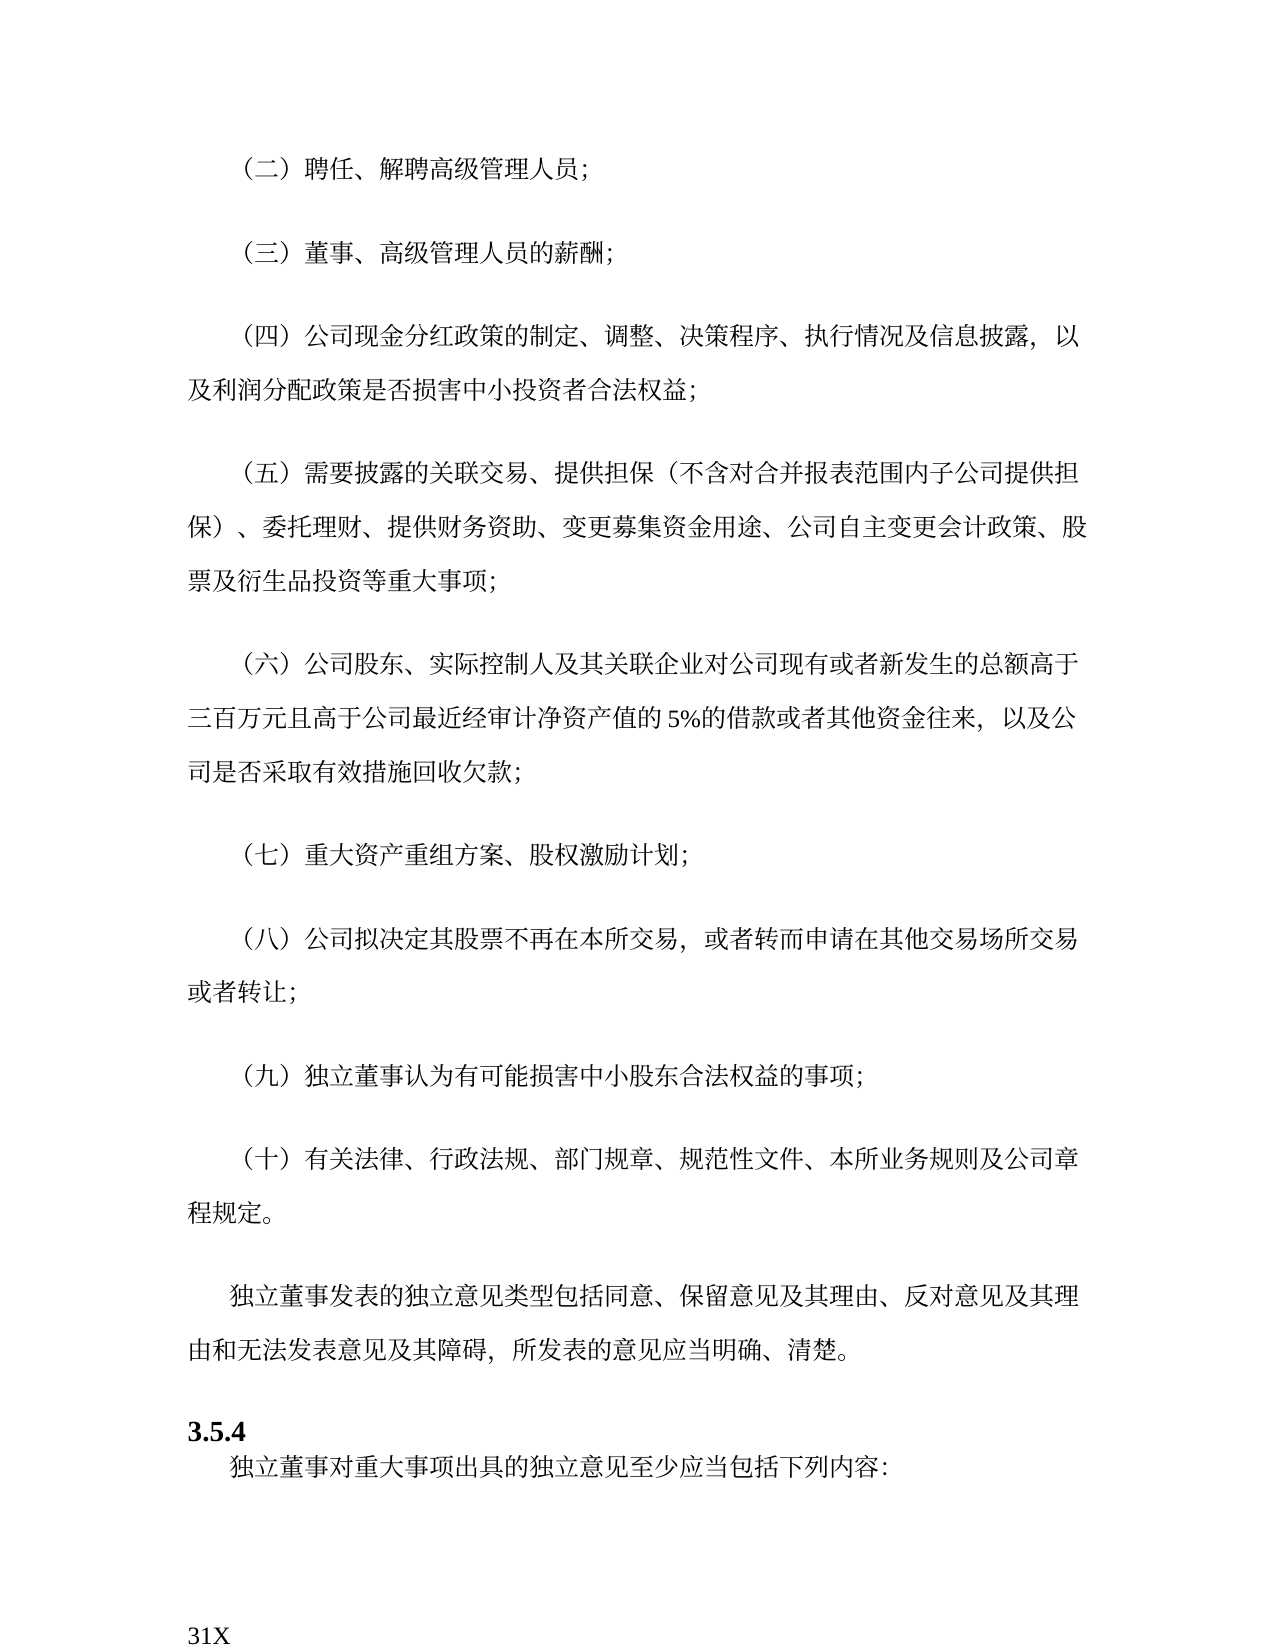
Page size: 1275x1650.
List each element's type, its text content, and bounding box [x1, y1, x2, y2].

text 独立董事对重大事项出具的独立意见至少应当包括下列内容： [187, 1448, 1087, 1484]
text （四）公司现金分红政策的制定、调整、决策程序、执行情况及信息披露，以及利润分配政策是否损害中小投资者合法权益； [187, 317, 1087, 406]
text 独立董事发表的独立意见类型包括同意、保留意见及其理由、反对意见及其理由和无法发表意见及其障碍，所发表的意见应当明确、清楚。 [187, 1277, 1087, 1367]
text （六）公司股东、实际控制人及其关联企业对公司现有或者新发生的总额高于三百万元且高于公司最近经审计净资产值的5%的借款或者其他资金往来，以及公司是否采取有效措施回收欠款； [187, 645, 1087, 788]
text （十）有关法律、行政法规、部门规章、规范性文件、本所业务规则及公司章程规定。 [187, 1140, 1087, 1229]
text （三）董事、高级管理人员的薪酬； [187, 233, 1087, 269]
text （二）聘任、解聘高级管理人员； [187, 150, 1087, 186]
text （八）公司拟决定其股票不再在本所交易，或者转而申请在其他交易场所交易或者转让； [187, 919, 1087, 1009]
text （五）需要披露的关联交易、提供担保（不含对合并报表范围内子公司提供担保）、委托理财、提供财务资助、变更募集资金用途、公司自主变更会计政策、股票及衍生品投资等重大事项； [187, 454, 1087, 597]
text （九）独立董事认为有可能损害中小股东合法权益的事项； [187, 1056, 1087, 1092]
text （七）重大资产重组方案、股权激励计划； [187, 836, 1087, 872]
